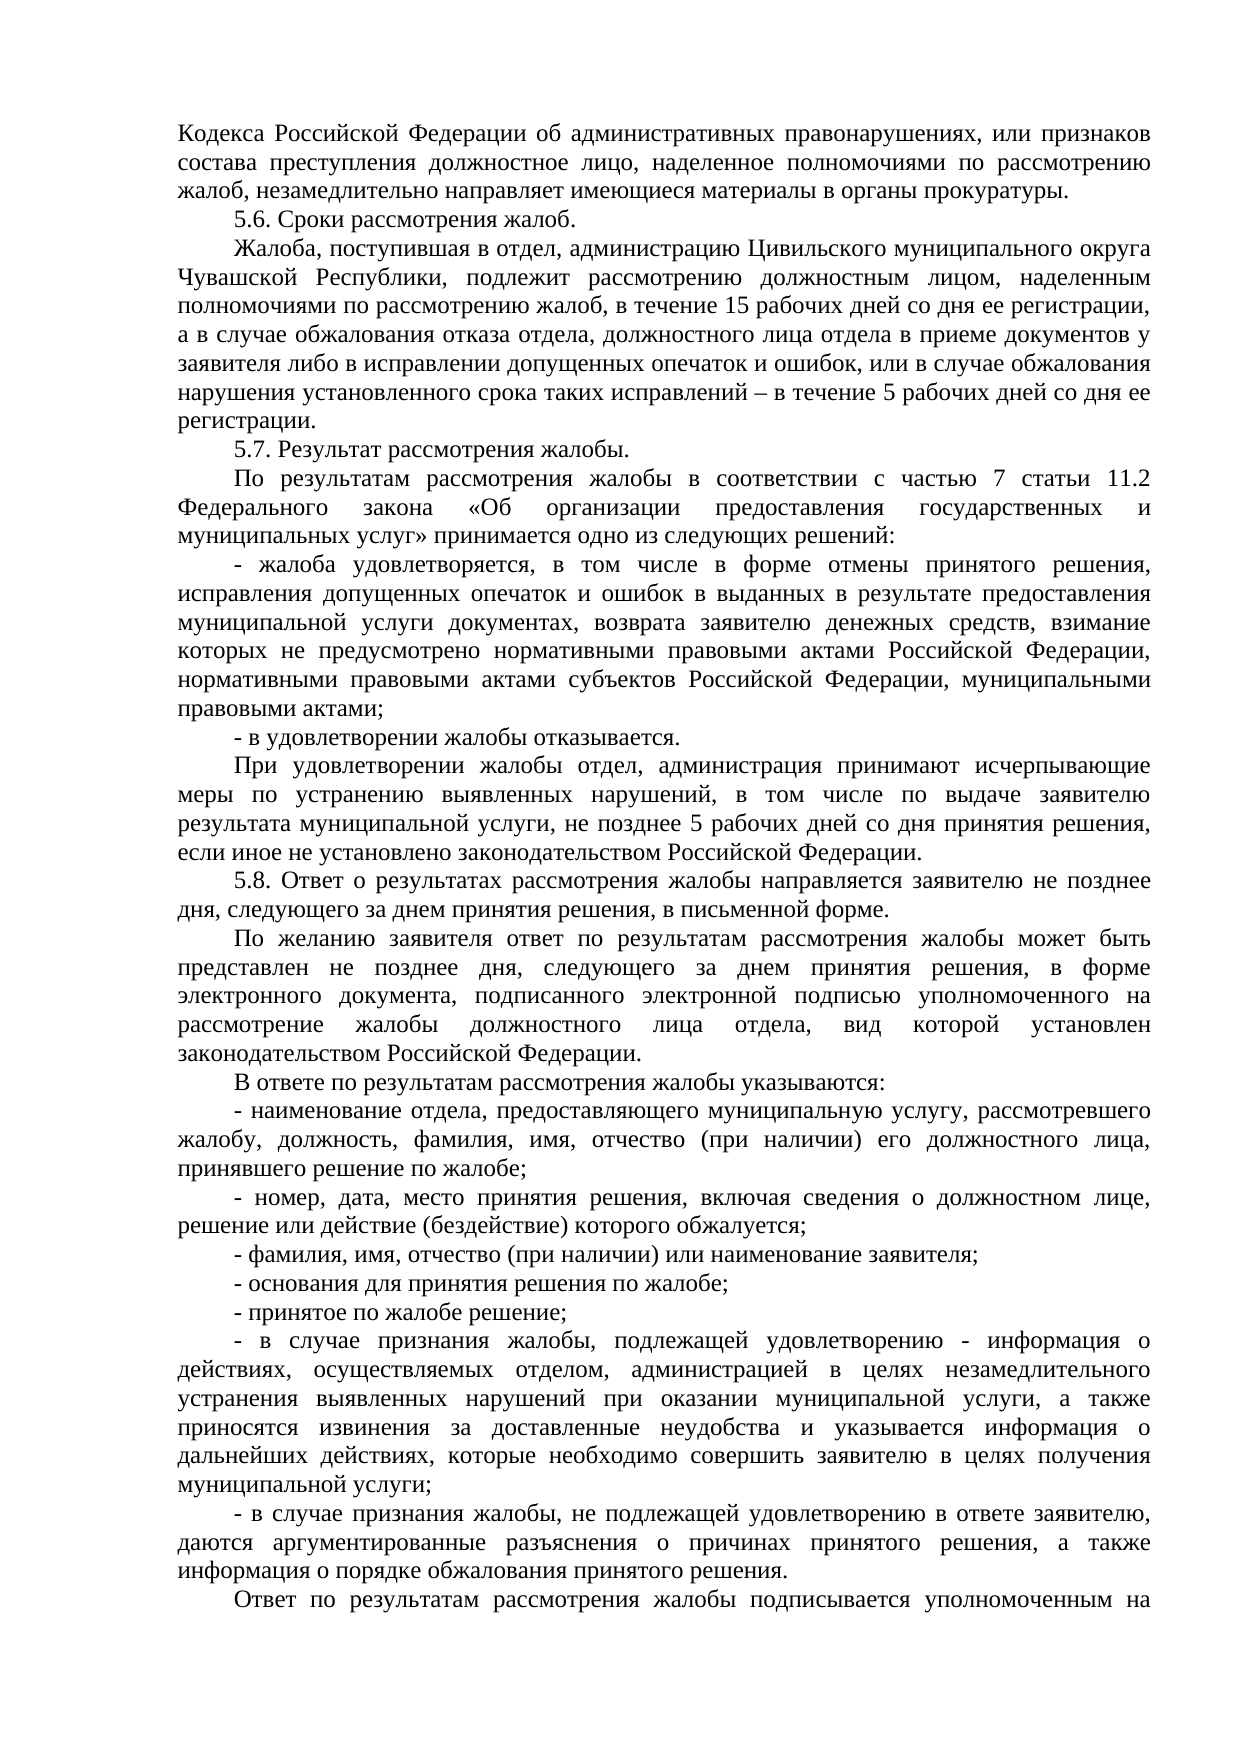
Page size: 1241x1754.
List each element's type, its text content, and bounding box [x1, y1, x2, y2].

text - фамилия, имя, отчество (при наличии) или наименование заявителя; [177, 1239, 1152, 1268]
text - принятое по жалобе решение; [177, 1297, 1152, 1326]
text При удовлетворении жалобы отдел, администрация принимают исчерпывающие меры по устранению выявленных нарушений, в том числе по выдаче заявителю результата муниципальной услуги, не позднее 5 рабочих дней со дня принятия решения, если иное не установлено законодательством Российской Федерации. [177, 751, 1152, 866]
text - жалоба удовлетворяется, в том числе в форме отмены принятого решения, исправления допущенных опечаток и ошибок в выданных в результате предоставления муниципальной услуги документах, возврата заявителю денежных средств, взимание которых не предусмотрено нормативными правовыми актами Российской Федерации, нормативными правовыми актами субъектов Российской Федерации, муниципальными правовыми актами; [177, 549, 1152, 722]
text Жалоба, поступившая в отдел, администрацию Цивильского муниципального округа Чувашской Республики, подлежит рассмотрению должностным лицом, наделенным полномочиями по рассмотрению жалоб, в течение 15 рабочих дней со дня ее регистрации, а в случае обжалования отказа отдела, должностного лица отдела в приеме документов у заявителя либо в исправлении допущенных опечаток и ошибок, или в случае обжалования нарушения установленного срока таких исправлений – в течение 5 рабочих дней со дня ее регистрации. [177, 233, 1152, 434]
text По результатам рассмотрения жалобы в соответствии с частью 7 статьи 11.2 Федерального закона «Об организации предоставления государственных и муниципальных услуг» принимается одно из следующих решений: [177, 463, 1152, 549]
text В ответе по результатам рассмотрения жалобы указываются: [177, 1067, 1152, 1096]
text 5.6. Сроки рассмотрения жалоб. [177, 204, 1152, 233]
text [177, 118, 1152, 204]
text - в случае признания жалобы, подлежащей удовлетворению - информация о действиях, осуществляемых отделом, администрацией в целях незамедлительного устранения выявленных нарушений при оказании муниципальной услуги, а также приносятся извинения за доставленные неудобства и указывается информация о дальнейших действиях, которые необходимо совершить заявителю в целях получения муниципальной услуги; [177, 1326, 1152, 1498]
text - наименование отдела, предоставляющего муниципальную услугу, рассмотревшего жалобу, должность, фамилия, имя, отчество (при наличии) его должностного лица, принявшего решение по жалобе; [177, 1096, 1152, 1182]
text 5.8. Ответ о результатах рассмотрения жалобы направляется заявителю не позднее дня, следующего за днем принятия решения, в письменной форме. [177, 866, 1152, 923]
text По желанию заявителя ответ по результатам рассмотрения жалобы может быть представлен не позднее дня, следующего за днем принятия решения, в форме электронного документа, подписанного электронной подписью уполномоченного на рассмотрение жалобы должностного лица отдела, вид которой установлен законодательством Российской Федерации. [177, 923, 1152, 1067]
text - номер, дата, место принятия решения, включая сведения о должностном лице, решение или действие (бездействие) которого обжалуется; [177, 1182, 1152, 1239]
text - в удовлетворении жалобы отказывается. [177, 722, 1152, 751]
text 5.7. Результат рассмотрения жалобы. [177, 434, 1152, 463]
text - в случае признания жалобы, не подлежащей удовлетворению в ответе заявителю, даются аргументированные разъяснения о причинах принятого решения, а также информация о порядке обжалования принятого решения. [177, 1498, 1152, 1584]
text - основания для принятия решения по жалобе; [177, 1268, 1152, 1297]
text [177, 1584, 1152, 1613]
